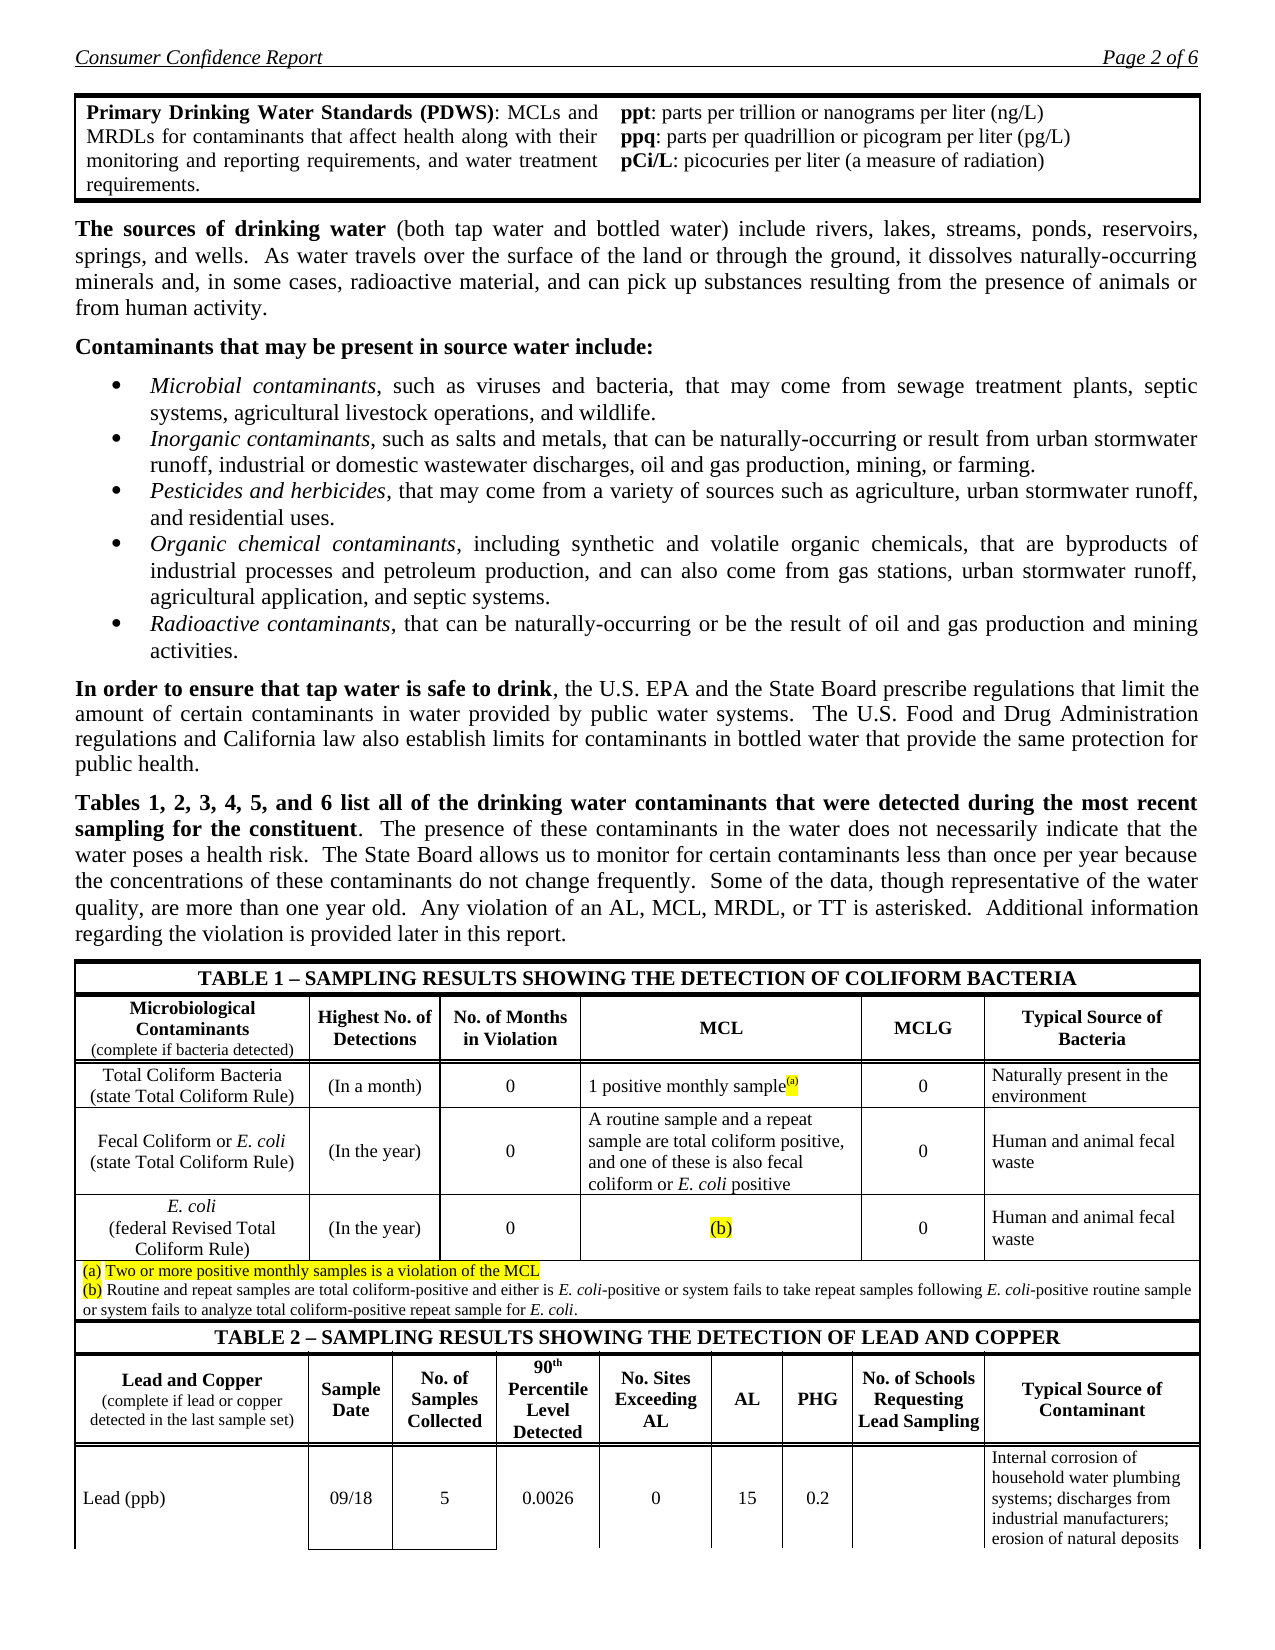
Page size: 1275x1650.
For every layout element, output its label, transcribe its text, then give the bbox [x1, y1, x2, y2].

text Contaminants that may be present in source water include: [75, 333, 1200, 360]
table_cell Human and animal fecal waste [985, 1195, 1199, 1260]
table_cell (b) [581, 1195, 861, 1260]
table_cell Table 2 – SAMPLING RESULTS SHOWING THE detection of Lead and copper [76, 1323, 1199, 1351]
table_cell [76, 98, 609, 198]
table_cell Typical Source of Contaminant [985, 1356, 1199, 1442]
table_cell 0 [862, 1064, 984, 1107]
table_cell No. of Schools Requesting Lead Sampling [853, 1356, 984, 1442]
table_cell Highest No. of Detections [310, 997, 439, 1059]
text In order to ensure that tap water is safe to drink, the U.S. EPA and the State Board prescribe regulations that limit the amount of certain contaminants in water provided by public water systems. The U.S. Food and Drug Administration regulations and California law also establish limits for contaminants in bottled water that provide the same protection for public health. [75, 676, 1200, 776]
table_cell 15 [712, 1447, 782, 1548]
table_cell 1 positive monthly sample(a) [581, 1064, 861, 1107]
list Organic chemical contaminants, including synthetic and volatile organic chemicals, that are byproducts of industrial processes and petroleum production, and can also come from gas stations, urban stormwater runoff, agricultural application, and septic systems. [112, 530, 1200, 609]
table_cell (In the year) [310, 1108, 439, 1194]
table_cell 0.2 [783, 1447, 852, 1548]
table_cell Lead (ppb) [76, 1447, 308, 1548]
table_cell Fecal Coliform or E. coli (state Total Coliform Rule) [76, 1108, 309, 1194]
table_cell E. coli (federal Revised Total Coliform Rule) [76, 1195, 309, 1260]
table_cell 0 [441, 1064, 580, 1107]
table_cell 09/18 [309, 1447, 392, 1548]
table_cell (a) Two or more positive monthly samples is a violation of the MCL (b) Routine and repeat samples are total coliform-positive and either is E. coli-positive or system fails to take repeat samples following E. coli-positive routine sample or system fails to analyze total coliform-positive repeat sample for E. coli. [76, 1261, 1199, 1318]
table_cell 0 [441, 1195, 580, 1260]
table_header Table 1 – SAMPLING RESULTS SHOWING the detection of coliform bacteria [76, 964, 1199, 992]
table_cell 0.0026 [497, 1447, 599, 1548]
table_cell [609, 98, 1199, 198]
table_cell Typical Source of Bacteria [985, 997, 1199, 1059]
table_cell No. of Samples Collected [393, 1356, 496, 1442]
table_cell No. Sites Exceeding AL [600, 1356, 711, 1442]
table_cell 90th Percentile Level Detected [497, 1356, 599, 1442]
table_cell No. of Months in Violation [441, 997, 580, 1059]
table_cell 0 [862, 1195, 984, 1260]
table_cell 0 [600, 1447, 711, 1548]
list Microbial contaminants, such as viruses and bacteria, that may come from sewage treatment plants, septic systems, agricultural livestock operations, and wildlife. [112, 372, 1200, 425]
table_cell Sample Date [309, 1356, 392, 1442]
table_cell 5 [393, 1447, 496, 1548]
table_cell (In the year) [310, 1195, 439, 1260]
table_cell PHG [783, 1356, 852, 1442]
table_cell Naturally present in the environment [985, 1064, 1199, 1107]
table_cell MCLG [862, 997, 984, 1059]
table_cell Lead and Copper (complete if lead or copper detected in the last sample set) [76, 1356, 308, 1442]
table_cell Human and animal fecal waste [985, 1108, 1199, 1194]
table_cell MCL [581, 997, 861, 1059]
list Inorganic contaminants, such as salts and metals, that can be naturally-occurring or result from urban stormwater runoff, industrial or domestic wastewater discharges, oil and gas production, mining, or farming. [112, 425, 1200, 478]
text Tables 1, 2, 3, 4, 5, and 6 list all of the drinking water contaminants that were detected during the most recent sampling for the constituent. The presence of these contaminants in the water does not necessarily indicate that the water poses a health risk. The State Board allows us to monitor for certain contaminants less than once per year because the concentrations of these contaminants do not change frequently. Some of the data, though representative of the water quality, are more than one year old. Any violation of an AL, MCL, MRDL, or TT is asterisked. Additional information regarding the violation is provided later in this report. [75, 788, 1200, 947]
table_cell Internal corrosion of household water plumbing systems; discharges from industrial manufacturers; erosion of natural deposits [985, 1447, 1199, 1548]
list Pesticides and herbicides, that may come from a variety of sources such as agriculture, urban stormwater runoff, and residential uses. [112, 478, 1200, 530]
table_cell A routine sample and a repeat sample are total coliform positive, and one of these is also fecal coliform or E. coli positive [581, 1108, 861, 1194]
table_cell (In a month) [310, 1064, 439, 1107]
list Radioactive contaminants, that can be naturally-occurring or be the result of oil and gas production and mining activities. [112, 609, 1200, 663]
table_cell 0 [441, 1108, 580, 1194]
text The sources of drinking water (both tap water and bottled water) include rivers, lakes, streams, ponds, reservoirs, springs, and wells. As water travels over the surface of the land or through the ground, it dissolves naturally-occurring minerals and, in some cases, radioactive material, and can pick up substances resulting from the presence of animals or from human activity. [75, 215, 1200, 321]
table_cell [853, 1447, 984, 1548]
table_cell Total Coliform Bacteria (state Total Coliform Rule) [76, 1064, 309, 1107]
table_cell Microbiological Contaminants (complete if bacteria detected) [76, 997, 309, 1059]
table_cell [712, 1356, 782, 1442]
table_cell 0 [862, 1108, 984, 1194]
